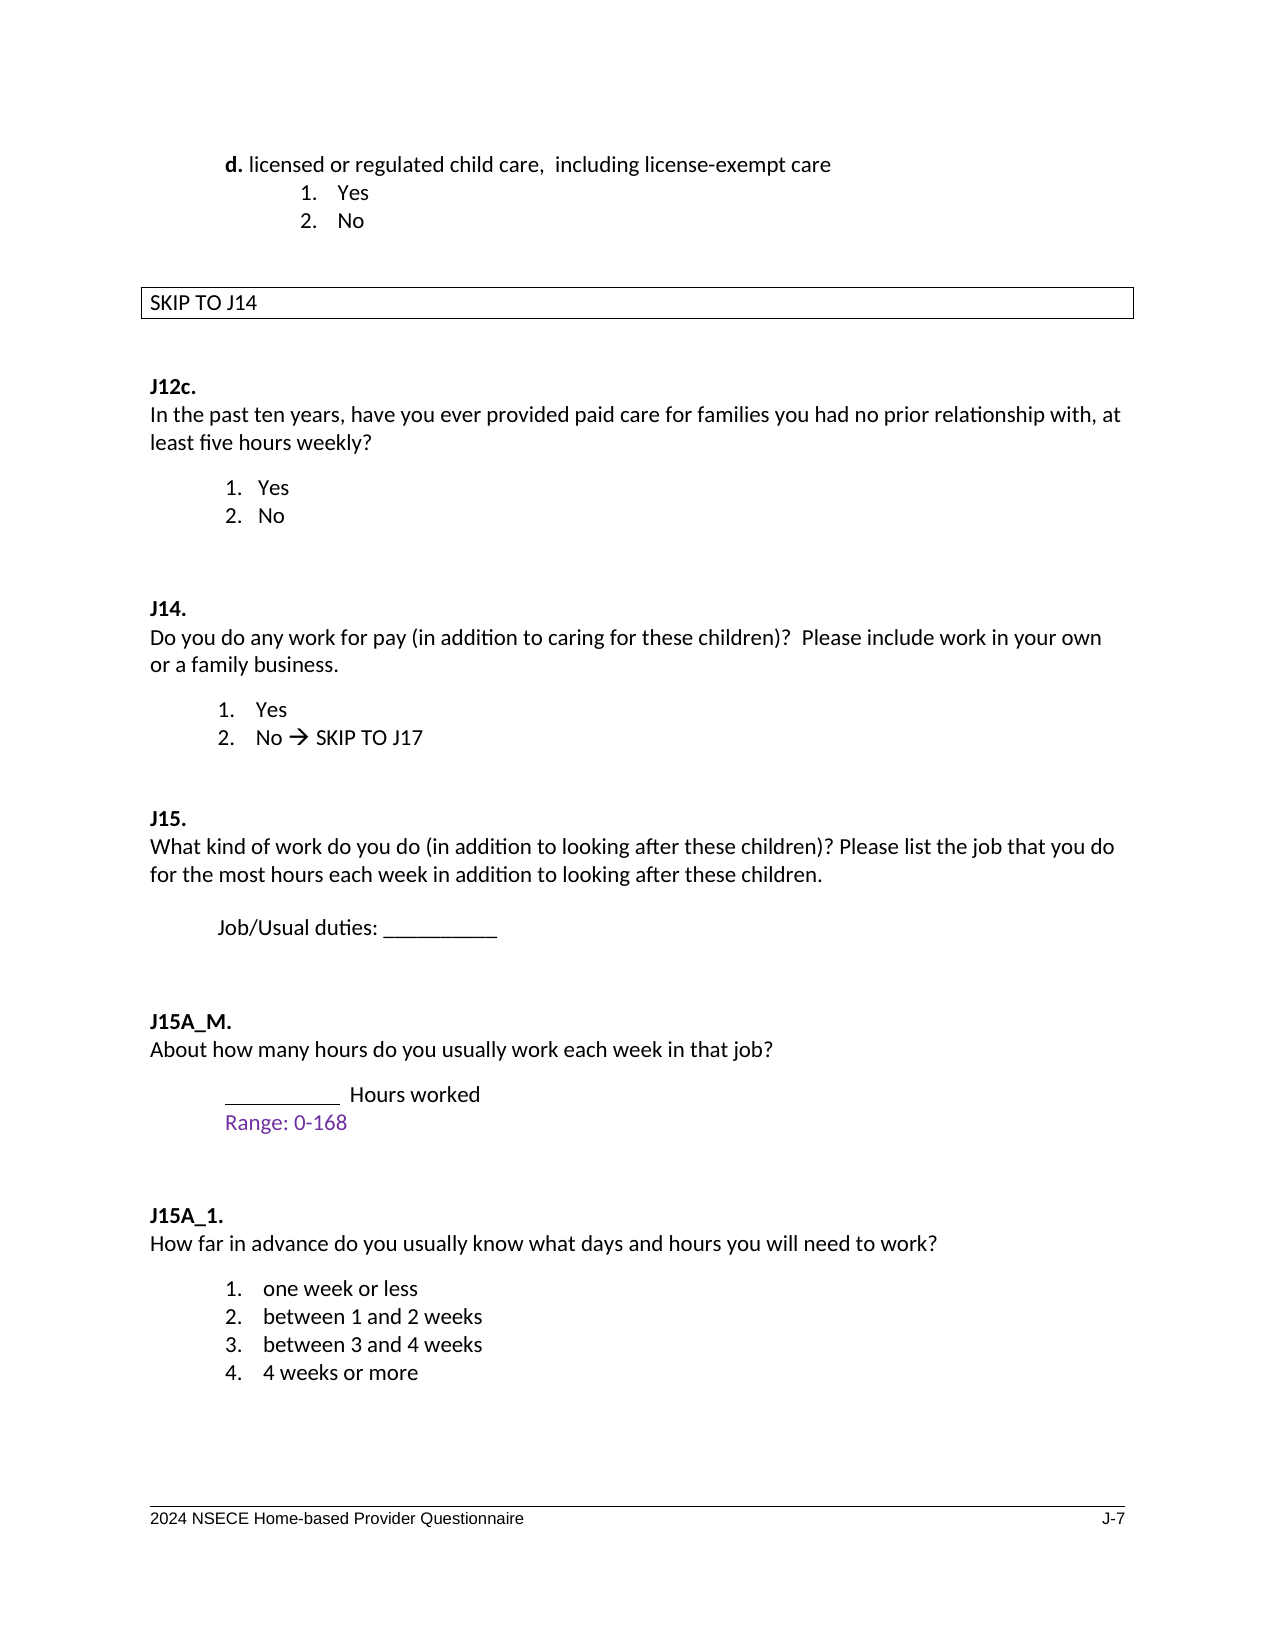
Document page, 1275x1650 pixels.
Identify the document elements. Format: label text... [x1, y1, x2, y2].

text J14. [150, 594, 1125, 623]
text SKIP TO J14 [142, 288, 1133, 318]
text 2. between 1 and 2 weeks [225, 1302, 1125, 1330]
text d. licensed or regulated child care, including license-exempt care [225, 150, 1125, 178]
text In the past ten years, have you ever provided paid care for families you had no prior relationship with, at least five hours weekly? [150, 400, 1125, 456]
text Range: 0-168 [225, 1108, 1125, 1136]
text Job/Usual duties: __________ [150, 913, 1125, 941]
text How far in advance do you usually know what days and hours you will need to work? [150, 1229, 1125, 1257]
text 1. one week or less [225, 1274, 1125, 1302]
text J15A_M. [150, 1007, 1125, 1035]
text J15A_1. [150, 1201, 1125, 1229]
text 2. No [225, 501, 1125, 529]
text J15. [150, 804, 1125, 832]
text Hours worked [225, 1080, 1125, 1108]
list Yes [300, 178, 1125, 206]
text 2. No SKIP TO J17 [217, 723, 1125, 751]
text Do you do any work for pay (in addition to caring for these children)? Please include work in your own or a family business. [150, 623, 1125, 679]
text 1. Yes [217, 695, 1125, 723]
text 3. between 3 and 4 weeks [225, 1330, 1125, 1358]
text 4. 4 weeks or more [225, 1358, 1125, 1386]
list No [300, 206, 1125, 234]
text What kind of work do you do (in addition to looking after these children)? Please list the job that you do for the most hours each week in addition to looking after these children. [150, 832, 1125, 888]
text 1. Yes [225, 473, 1125, 501]
text J12c. [150, 372, 1125, 400]
text About how many hours do you usually work each week in that job? [150, 1035, 1125, 1063]
